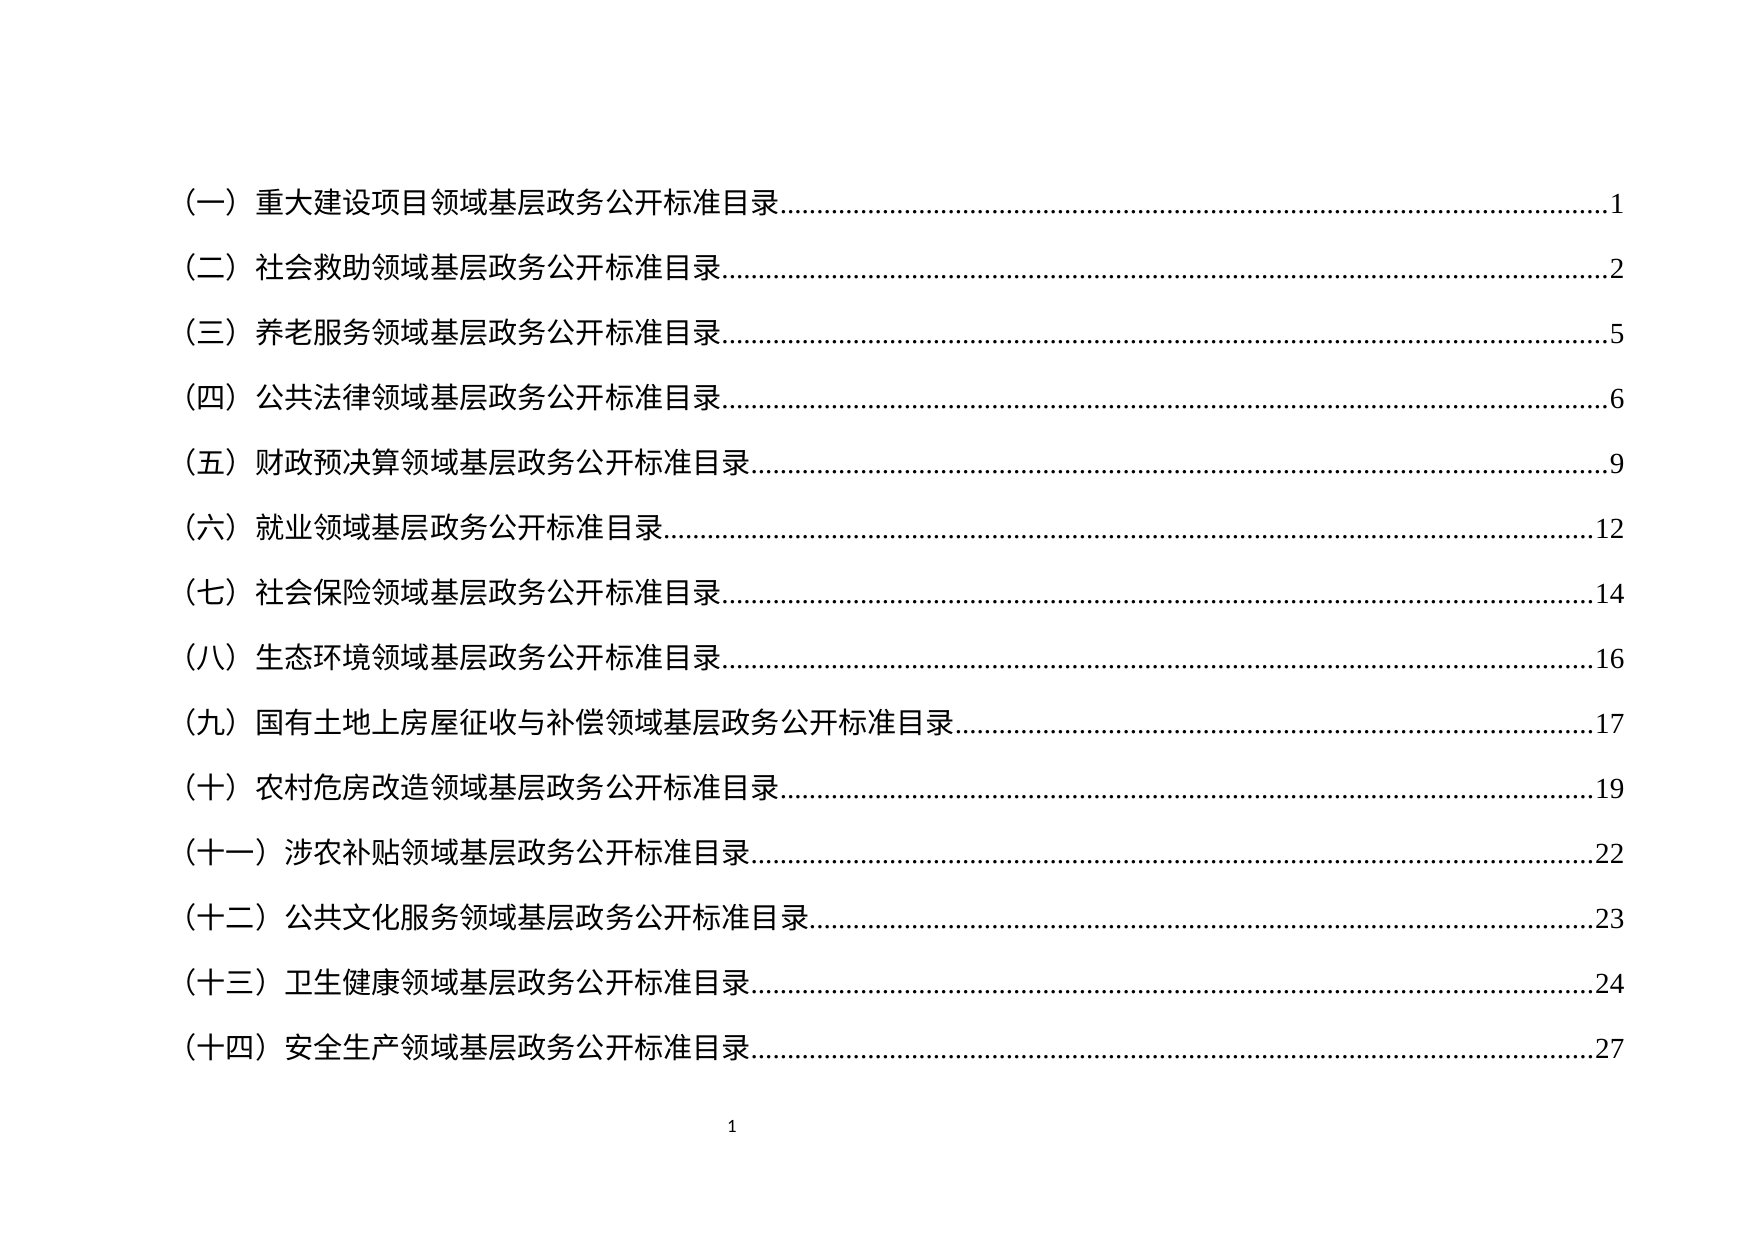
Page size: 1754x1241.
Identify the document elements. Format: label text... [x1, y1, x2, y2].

text （十四）安全生产领域基层政务公开标准目录 27 [167, 1013, 1589, 1078]
text （八）生态环境领域基层政务公开标准目录 16 [167, 623, 1589, 688]
text （五）财政预决算领域基层政务公开标准目录 9 [167, 428, 1589, 493]
text （七）社会保险领域基层政务公开标准目录 14 [167, 558, 1589, 623]
text （六）就业领域基层政务公开标准目录 12 [167, 493, 1589, 558]
text （十一）涉农补贴领域基层政务公开标准目录 22 [167, 818, 1589, 883]
text （十二）公共文化服务领域基层政务公开标准目录 23 [167, 883, 1589, 948]
text （十三）卫生健康领域基层政务公开标准目录 24 [167, 948, 1589, 1013]
text （十）农村危房改造领域基层政务公开标准目录 19 [167, 753, 1589, 818]
text （九）国有土地上房屋征收与补偿领域基层政务公开标准目录 17 [167, 688, 1589, 753]
text （四）公共法律领域基层政务公开标准目录 6 [167, 363, 1589, 428]
text （一）重大建设项目领域基层政务公开标准目录 1 [167, 168, 1589, 233]
text （二）社会救助领域基层政务公开标准目录 2 [167, 233, 1589, 298]
text （三）养老服务领域基层政务公开标准目录 5 [167, 298, 1589, 363]
